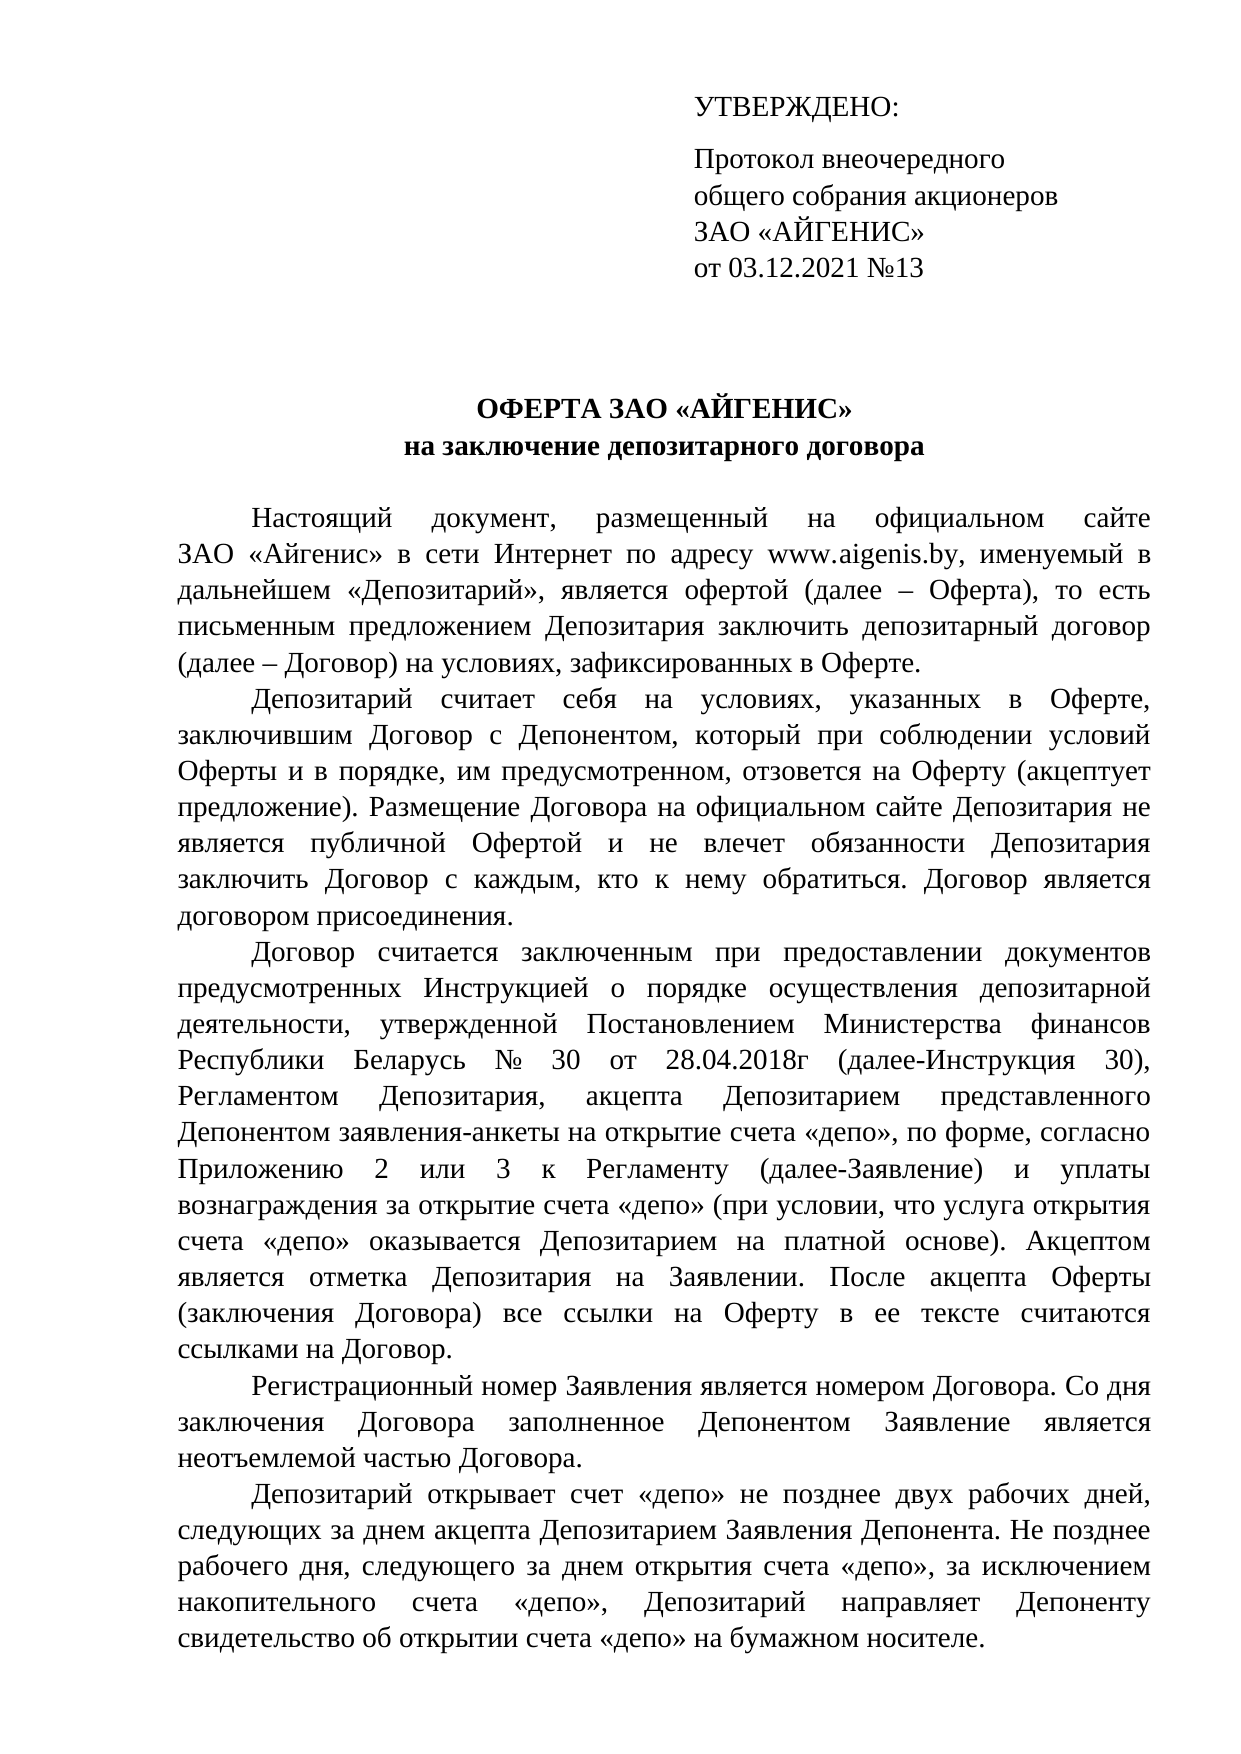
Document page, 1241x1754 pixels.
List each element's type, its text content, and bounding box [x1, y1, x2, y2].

text УТВЕРЖДЕНО: [620, 89, 1152, 122]
text на заключение депозитарного договора [177, 428, 1152, 461]
text Регистрационный номер Заявления является номером Договора. Со дня заключения Договора заполненное Депонентом Заявление является неотъемлемой частью Договора. [177, 1368, 1152, 1473]
text от 03.12.2021 №13 [620, 250, 1152, 283]
text Депозитарий считает себя на условиях, указанных в Оферте, заключившим Договор с Депонентом, который при соблюдении условий Оферты и в порядке, им предусмотренном, отзовется на Оферту (акцептует предложение). Размещение Договора на официальном сайте Депозитария не является публичной Офертой и не влечет обязанности Депозитария заключить Договор с каждым, кто к нему обратиться. Договор является договором присоединения. [177, 681, 1152, 931]
text ЗАО «АЙГЕНИС» [620, 214, 1152, 247]
text Договор считается заключенным при предоставлении документов предусмотренных Инструкцией о порядке осуществления депозитарной деятельности, утвержденной Постановлением Министерства финансов Республики Беларусь № 30 от 28.04.2018г (далее-Инструкция 30), Регламентом Депозитария, акцепта Депозитарием представленного Депонентом заявления-анкеты на открытие счета «депо», по форме, согласно Приложению 2 или 3 к Регламенту (далее-Заявление) и уплаты вознаграждения за открытие счета «депо» (при условии, что услуга открытия счета «депо» оказывается Депозитарием на платной основе). Акцептом является отметка Депозитария на Заявлении. После акцепта Оферты (заключения Договора) все ссылки на Оферту в ее тексте считаются ссылками на Договор. [177, 934, 1152, 1365]
text общего собрания акционеров [693, 178, 1152, 211]
text Депозитарий открывает счет «депо» не позднее двух рабочих дней, следующих за днем акцепта Депозитарием Заявления Депонента. Не позднее рабочего дня, следующего за днем открытия счета «депо», за исключением накопительного счета «депо», Депозитарий направляет Депоненту свидетельство об открытии счета «депо» на бумажном носителе. [177, 1476, 1152, 1654]
text Настоящий документ, размещенный на официальном сайте ЗАО «Айгенис» в сети Интернет по адресу www.aigenis.by, именуемый в дальнейшем «Депозитарий», является офертой (далее – Оферта), то есть письменным предложением Депозитария заключить депозитарный договор (далее – Договор) на условиях, зафиксированных в Оферте. [177, 500, 1152, 678]
text Протокол внеочередного [693, 141, 1152, 175]
text ОФЕРТА ЗАО «АЙГЕНИС» [177, 392, 1152, 425]
